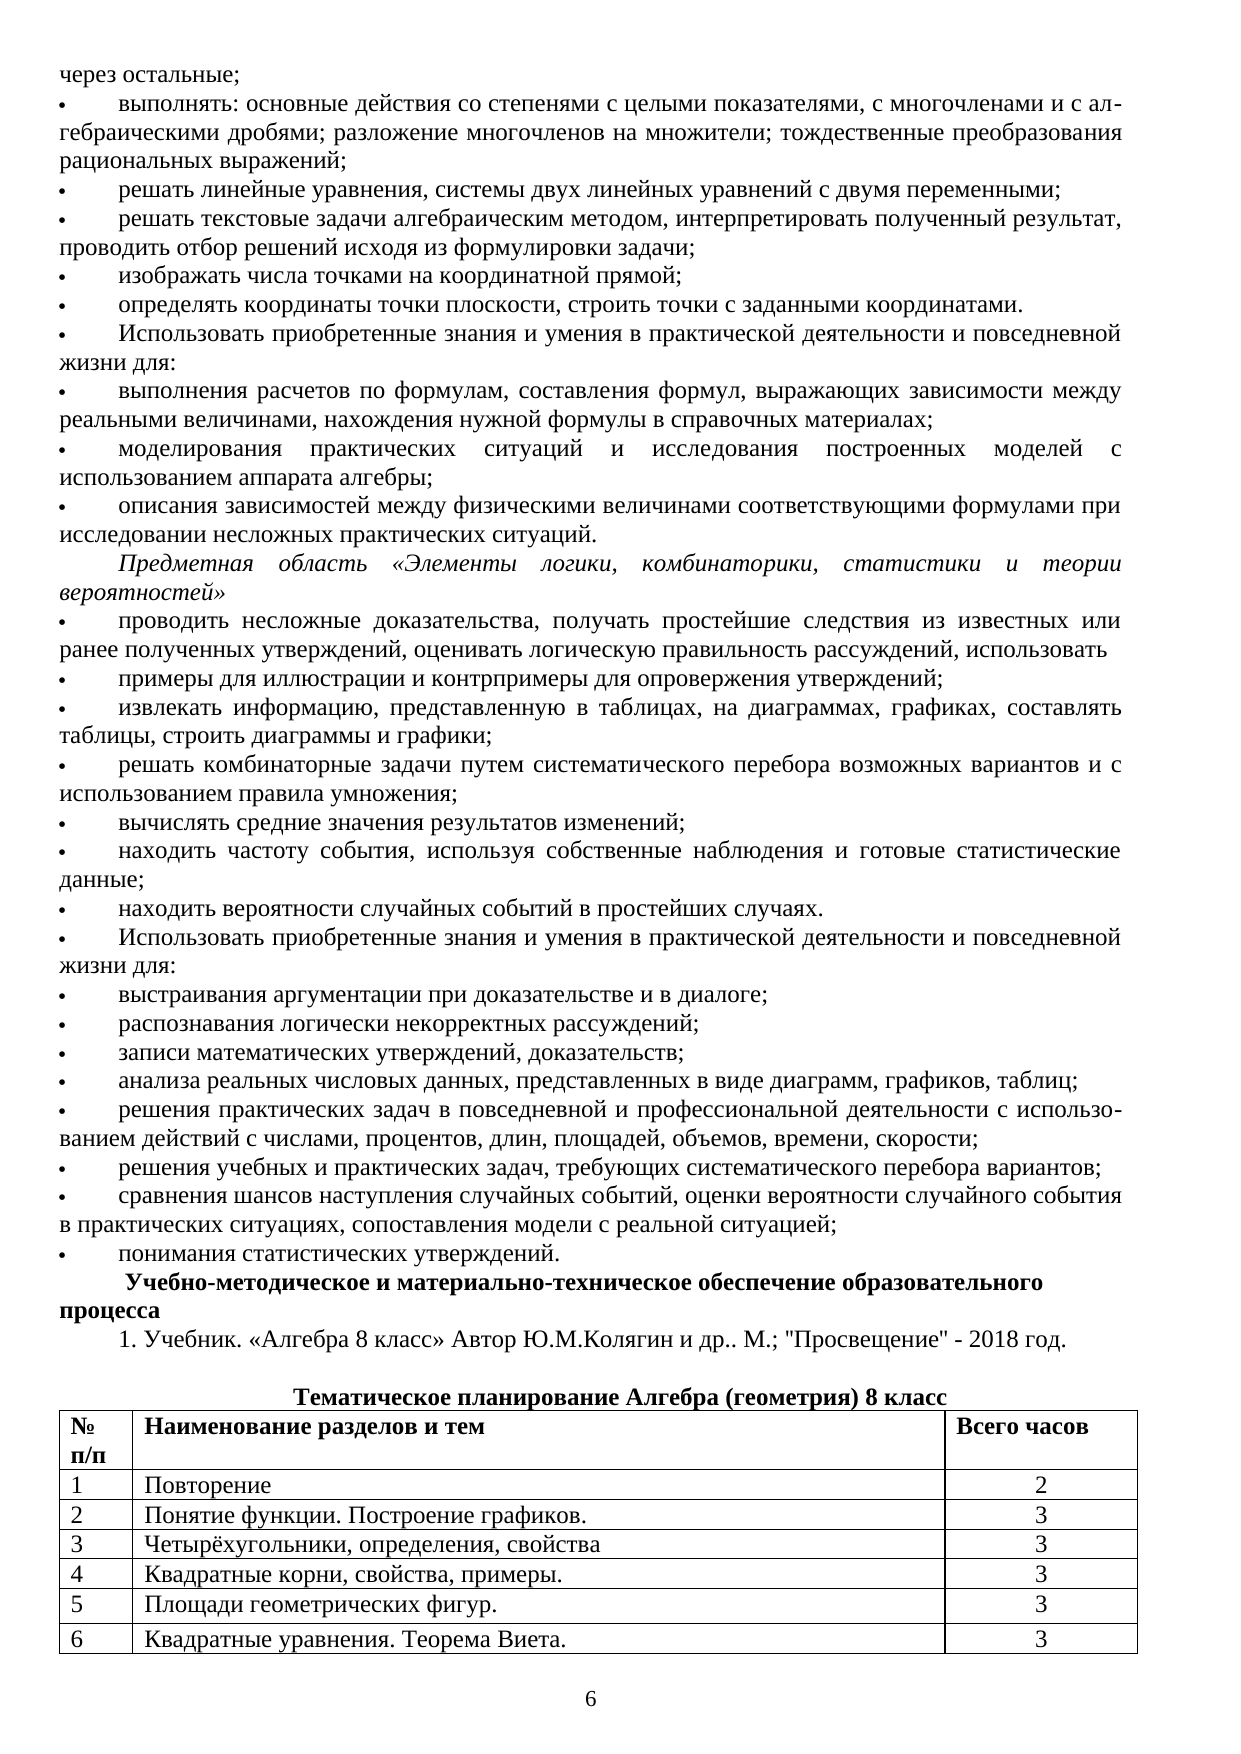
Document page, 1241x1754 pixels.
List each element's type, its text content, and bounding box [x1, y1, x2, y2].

list проводить несложные доказательства, получать простейшие следствия из известных или ранее полученных утверждений, оценивать логическую правильность рассуждений, использовать [59, 605, 1122, 663]
list выполнения расчетов по формулам, составления формул, выражающих зависимости между реальными величинами, нахождения нужной формулы в справочных материалах; [59, 375, 1122, 433]
table_header Всего часов [946, 1411, 1137, 1469]
table_cell 3 [946, 1624, 1137, 1653]
text Предметная область «Элементы логики, комбинаторики, статистики и теории вероятностей» [59, 548, 1122, 605]
list находить частоту события, используя собственные наблюдения и готовые статистические данные; [59, 835, 1122, 893]
list решать комбинаторные задачи путем систематического перебора возможных вариантов и с использованием правила умножения; [59, 749, 1122, 807]
list распознавания логически некорректных рассуждений; [59, 1008, 1122, 1037]
table_cell Квадратные уравнения. Теорема Виета. [133, 1624, 944, 1653]
list находить вероятности случайных событий в простейших случаях. [59, 893, 1122, 922]
list Использовать приобретенные знания и умения в практической деятельности и повседневной жизни для: [59, 922, 1122, 979]
text Учебно-методическое и материально-техническое обеспечение образовательного процесса [59, 1267, 1122, 1324]
list описания зависимостей между физическими величинами соответствующими формулами при исследовании несложных практических ситуаций. [59, 490, 1122, 548]
table_cell Четырёхугольники, определения, свойства [133, 1530, 944, 1558]
table_cell Повторение [133, 1470, 944, 1499]
table_cell 2 [946, 1470, 1137, 1499]
text 1. Учебник. «Алгебра 8 класс» Автор Ю.М.Колягин и др.. М.; ''Просвещение'' - 2018 год. [59, 1324, 1122, 1353]
table_cell 3 [946, 1500, 1137, 1528]
table_cell 2 [60, 1500, 132, 1528]
list решения учебных и практических задач, требующих систематического перебора вариантов; [59, 1152, 1122, 1180]
table_cell 4 [60, 1559, 132, 1588]
table_header Наименование разделов и тем [133, 1411, 944, 1469]
list решать линейные уравнения, системы двух линейных уравнений с двумя переменными; [59, 174, 1122, 203]
table_cell 3 [946, 1589, 1137, 1623]
table_cell 6 [60, 1624, 132, 1653]
list примеры для иллюстрации и контрпримеры для опровержения утверждений; [59, 663, 1122, 692]
list вычислять средние значения результатов изменений; [59, 807, 1122, 835]
table_cell Понятие функции. Построение графиков. [133, 1500, 944, 1528]
table_cell 1 [60, 1470, 132, 1499]
table_cell 3 [946, 1530, 1137, 1558]
list решения практических задач в повседневной и профессиональной деятельности с использованием действий с числами, процентов, длин, площадей, объемов, времени, скорости; [59, 1094, 1122, 1152]
list решать текстовые задачи алгебраическим методом, интерпретировать полученный результат, проводить отбор решений исходя из формулировки задачи; [59, 203, 1122, 260]
list извлекать информацию, представленную в таблицах, на диаграммах, графиках, составлять таблицы, строить диаграммы и графики; [59, 692, 1122, 749]
list понимания статистических утверждений. [59, 1238, 1122, 1267]
table_header № п/п [60, 1411, 132, 1469]
table_cell 3 [60, 1530, 132, 1558]
table_cell 5 [60, 1589, 132, 1623]
list выстраивания аргументации при доказательстве и в диалоге; [59, 979, 1122, 1008]
list Использовать приобретенные знания и умения в практической деятельности и повседневной жизни для: [59, 318, 1122, 375]
list сравнения шансов наступления случайных событий, оценки вероятности случайного события в практических ситуациях, сопоставления модели с реальной ситуацией; [59, 1180, 1122, 1238]
list записи математических утверждений, доказательств; [59, 1037, 1122, 1065]
list определять координаты точки плоскости, строить точки с заданными координатами. [59, 289, 1122, 318]
table_cell Площади геометрических фигур. [133, 1589, 944, 1623]
list изображать числа точками на координатной прямой; [59, 260, 1122, 289]
list анализа реальных числовых данных, представленных в виде диаграмм, графиков, таблиц; [59, 1065, 1122, 1094]
table_cell Квадратные корни, свойства, примеры. [133, 1559, 944, 1588]
list выполнять: основные действия со степенями с целыми показателями, с многочленами и с алгебраическими дробями; разложение многочленов на множители; тождественные преобразования рациональных выражений; [59, 88, 1122, 174]
text Тематическое планирование Алгебра (геометрия) 8 класс [59, 1382, 1122, 1410]
list моделирования практических ситуаций и исследования построенных моделей с использованием аппарата алгебры; [59, 433, 1122, 490]
table_cell 3 [946, 1559, 1137, 1588]
